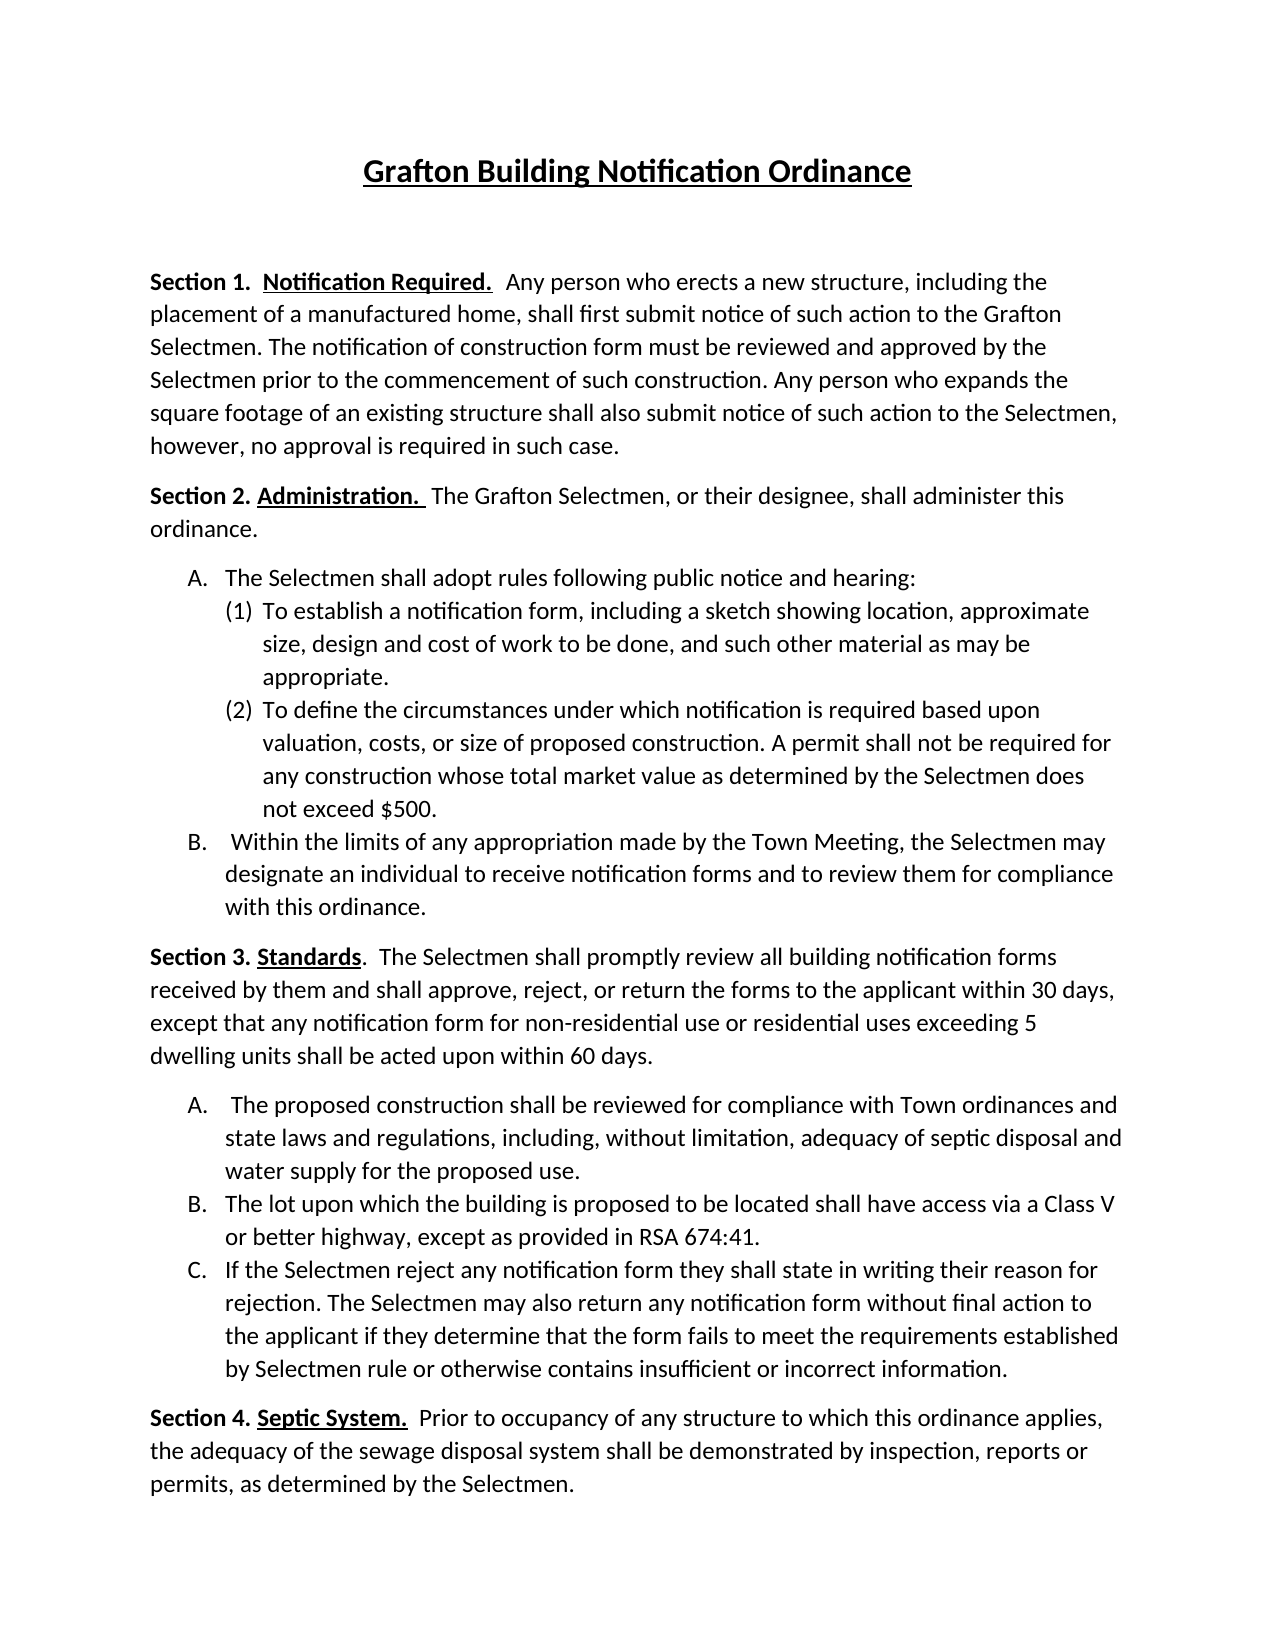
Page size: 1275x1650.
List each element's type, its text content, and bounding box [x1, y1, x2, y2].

list The lot upon which the building is proposed to be located shall have access via a Class V or better highway, except as provided in RSA 674:41. [187, 1188, 1125, 1252]
text Section 4. Septic System. Prior to occupancy of any structure to which this ordinance applies, the adequacy of the sewage disposal system shall be demonstrated by inspection, reports or permits, as determined by the Selectmen. [150, 1402, 1125, 1499]
list If the Selectmen reject any notification form they shall state in writing their reason for rejection. The Selectmen may also return any notification form without final action to the applicant if they determine that the form fails to meet the requirements established by Selectmen rule or otherwise contains insufficient or incorrect information. [187, 1254, 1125, 1383]
list The proposed construction shall be reviewed for compliance with Town ordinances and state laws and regulations, including, without limitation, adequacy of septic disposal and water supply for the proposed use. [187, 1089, 1125, 1186]
list To establish a notification form, including a sketch showing location, approximate size, design and cost of work to be done, and such other material as may be appropriate. [225, 595, 1125, 692]
list To define the circumstances under which notification is required based upon valuation, costs, or size of proposed construction. A permit shall not be required for any construction whose total market value as determined by the Selectmen does not exceed $500. [225, 694, 1125, 823]
list Within the limits of any appropriation made by the Town Meeting, the Selectmen may designate an individual to receive notification forms and to review them for compliance with this ordinance. [187, 826, 1125, 922]
text Section 3. Standards. The Selectmen shall promptly review all building notification forms received by them and shall approve, reject, or return the forms to the applicant within 30 days, except that any notification form for non-residential use or residential uses exceeding 5 dwelling units shall be acted upon within 60 days. [150, 941, 1125, 1070]
text Grafton Building Notification Ordinance [150, 150, 1125, 191]
text Section 2. Administration. The Grafton Selectmen, or their designee, shall administer this ordinance. [150, 480, 1125, 543]
list The Selectmen shall adopt rules following public notice and hearing: [187, 562, 1125, 593]
text Section 1. Notification Required. Any person who erects a new structure, including the placement of a manufactured home, shall first submit notice of such action to the Grafton Selectmen. The notification of construction form must be reviewed and approved by the Selectmen prior to the commencement of such construction. Any person who expands the square footage of an existing structure shall also submit notice of such action to the Selectmen, however, no approval is required in such case. [150, 266, 1125, 461]
